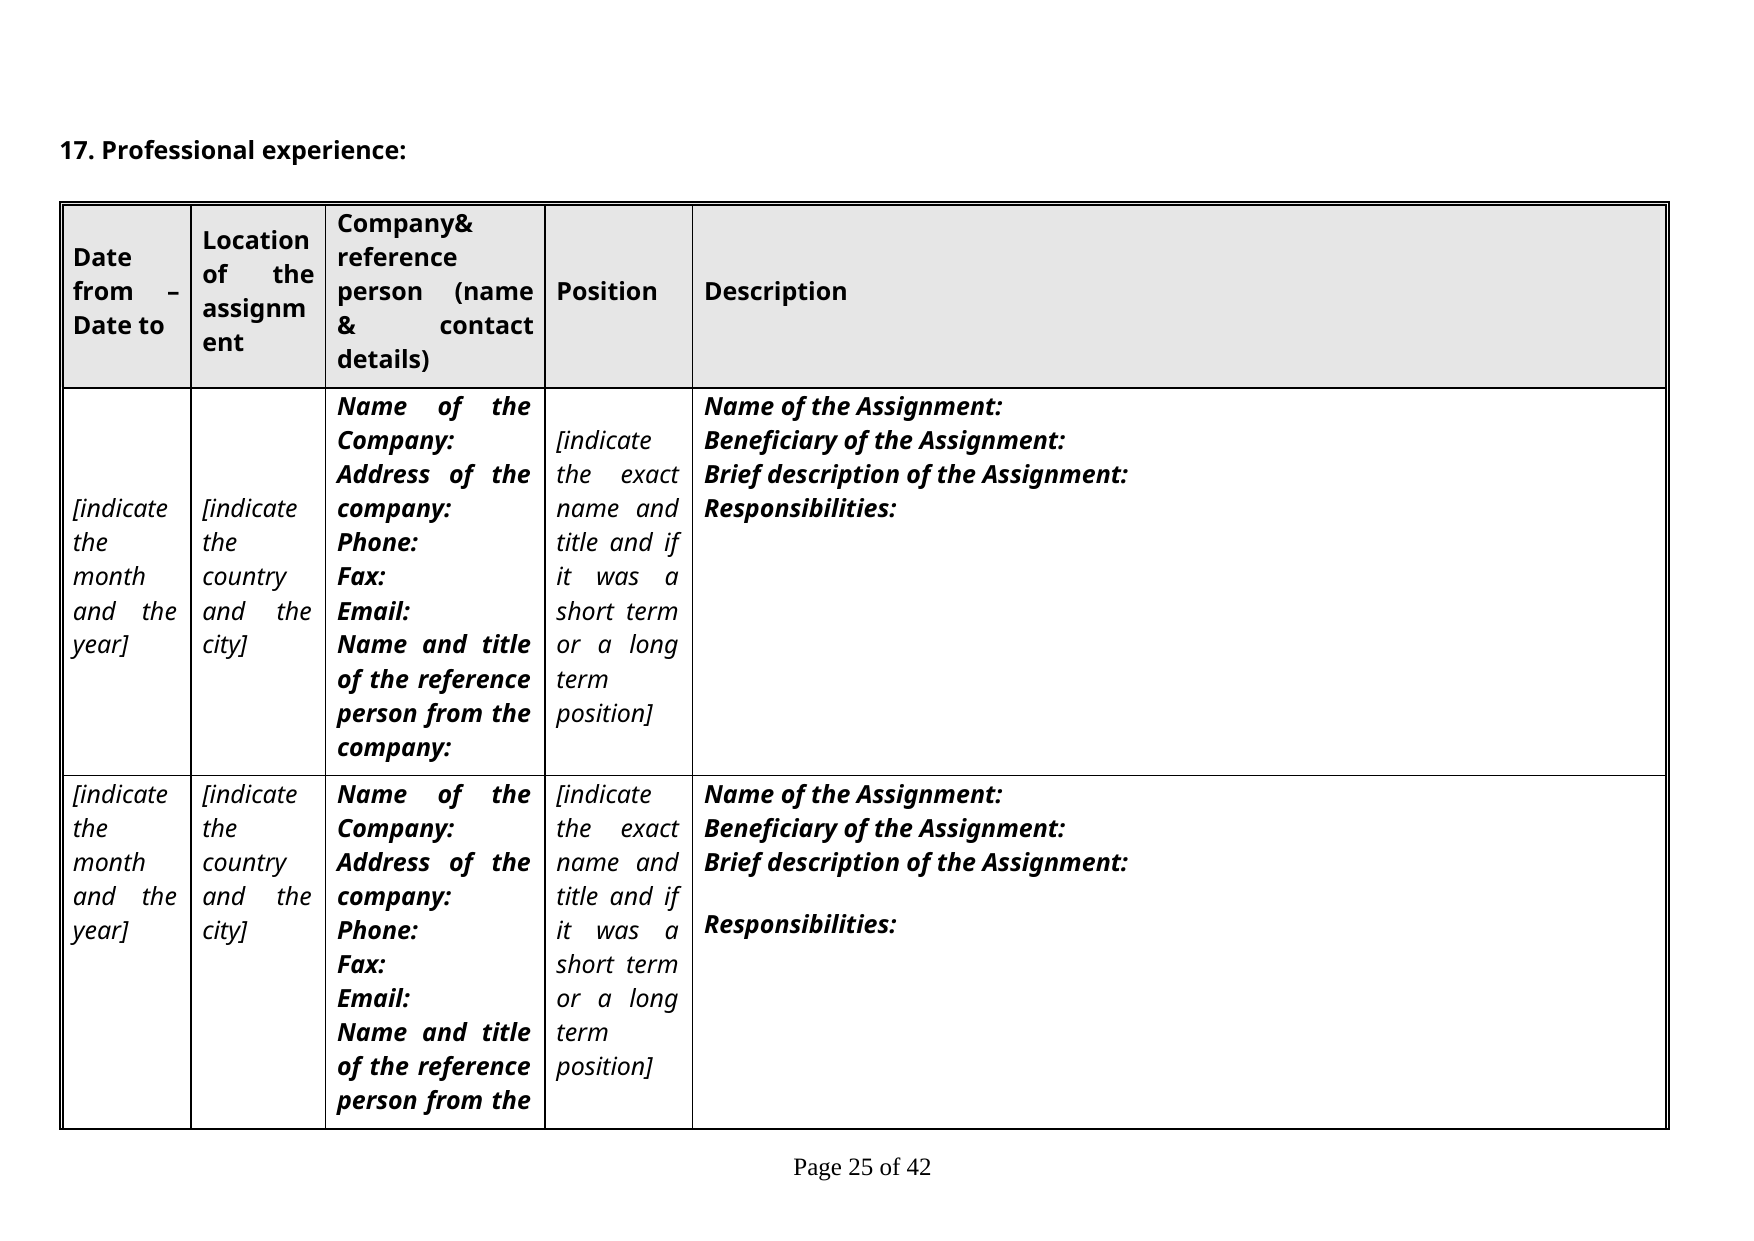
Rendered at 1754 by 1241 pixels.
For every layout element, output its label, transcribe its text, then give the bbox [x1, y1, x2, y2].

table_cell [693, 776, 1665, 1128]
table_header Location of the assignment [192, 206, 325, 387]
table_header Position [546, 206, 692, 387]
table_cell [indicate the exact name and title and if it was a short term or a long term position] [546, 389, 692, 775]
table_header Description [693, 206, 1665, 387]
text 17. Professional experience: [59, 133, 1665, 167]
table_cell [indicate the month and the year] [64, 776, 190, 1128]
table_cell [indicate the month and the year] [64, 389, 190, 775]
table_cell Name of the Company: Address of the company: Phone: Fax: Email: Name and title of the reference person from the company: [326, 389, 544, 775]
table_cell Name of the Assignment: Beneficiary of the Assignment: Brief description of the Assignment: Responsibilities: [693, 389, 1665, 775]
table_header Date from – Date to [64, 206, 190, 387]
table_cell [326, 776, 544, 1128]
table_header Company& reference person (name & contact details) [326, 206, 544, 387]
table_cell [indicate the country and the city] [192, 776, 325, 1128]
table_cell [indicate the country and the city] [192, 389, 325, 775]
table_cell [546, 776, 692, 1128]
